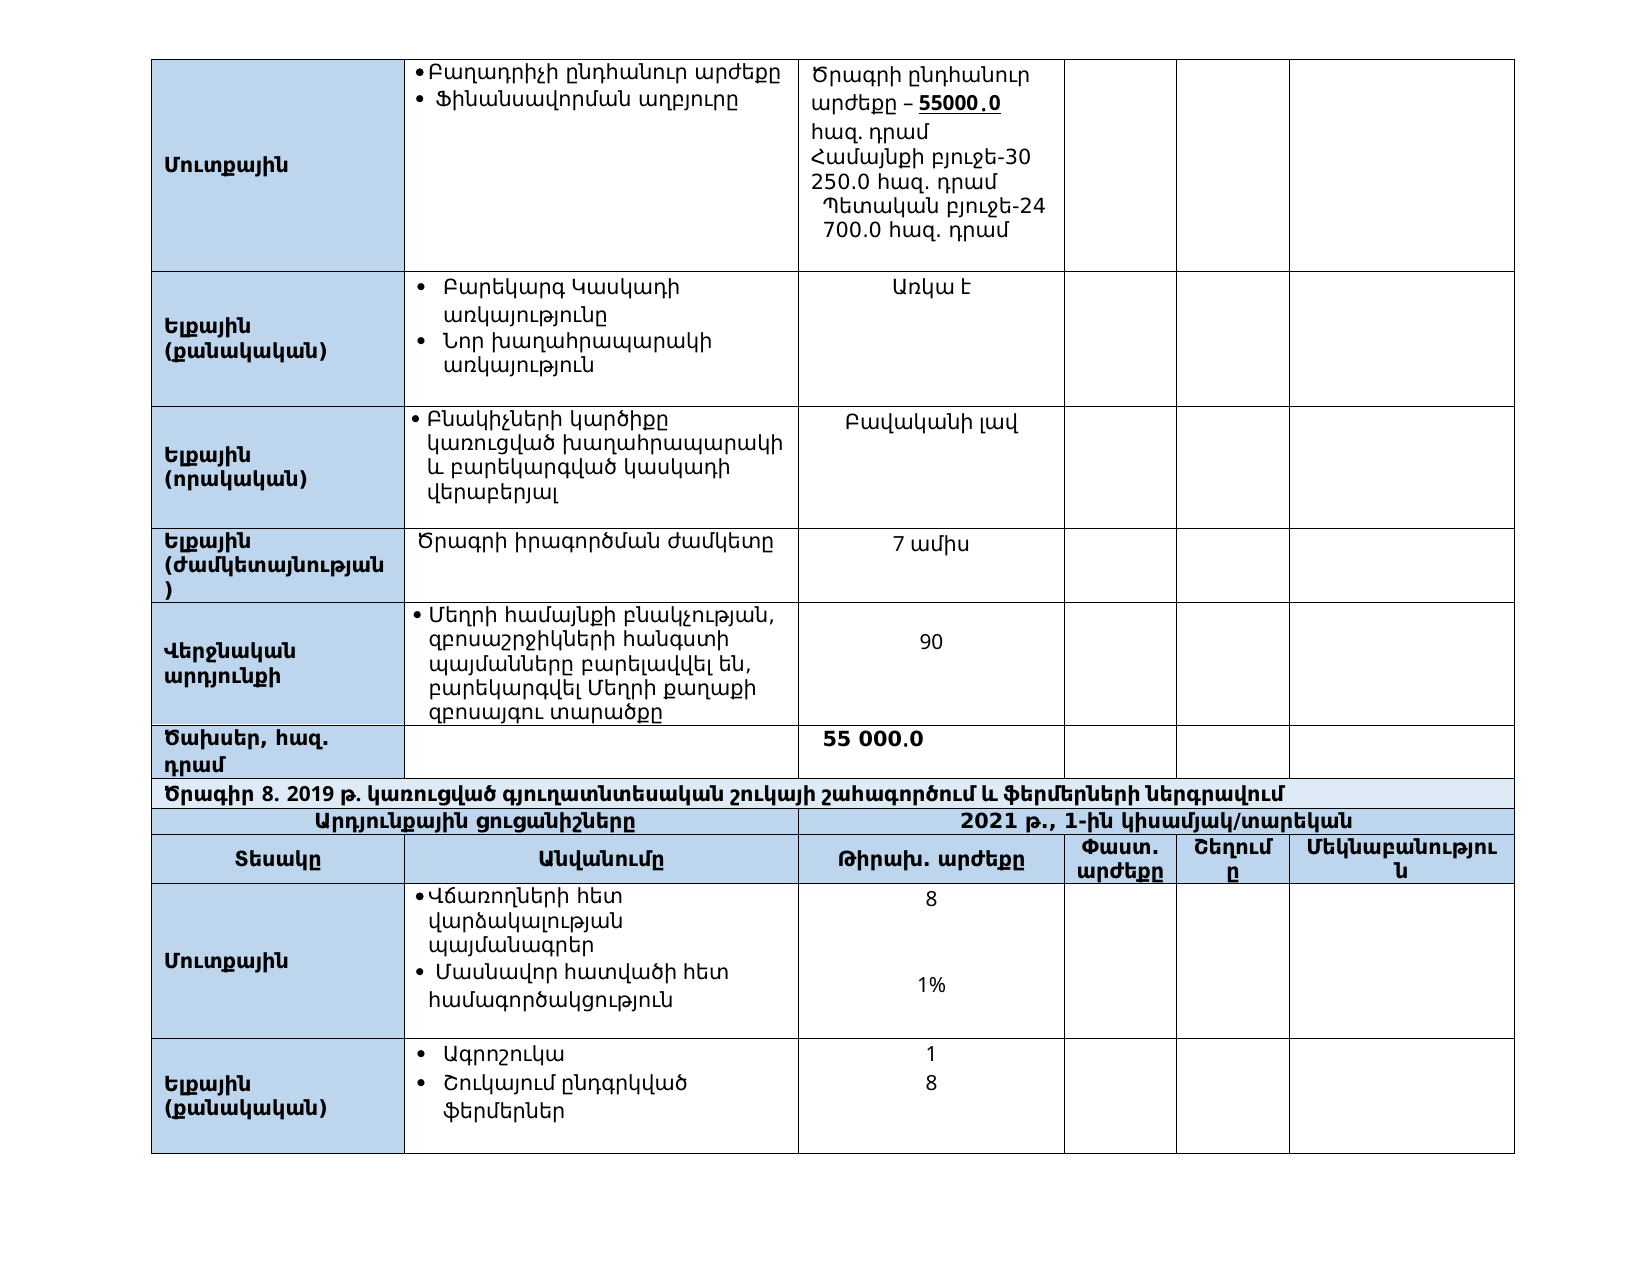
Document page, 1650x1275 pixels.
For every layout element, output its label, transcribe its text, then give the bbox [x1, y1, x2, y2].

table_cell [1290, 884, 1514, 1038]
table_cell [1177, 726, 1289, 778]
table_cell Վերջնական արդյունքի [152, 603, 404, 724]
table_cell [1065, 726, 1176, 778]
table_cell Մեղրի համայնքի բնակչության, զբոսաշրջիկների հանգստի պայմանները բարելավվել են, բարեկարգվել Մեղրի քաղաքի զբոսայգու տարածքը [405, 603, 798, 724]
table_cell 55 000․0 [799, 726, 1064, 778]
table_cell Առկա է [799, 272, 1064, 406]
table_cell Մուտքային [152, 60, 404, 271]
table_cell Բաղադրիչի ընդհանուր արժեքը Ֆինանսավորման աղբյուրը [405, 60, 798, 271]
table_cell [1177, 529, 1289, 602]
table_cell 7 ամիս [799, 529, 1064, 602]
table_cell Ագրոշուկա Շուկայում ընդգրկված ֆերմերներ [405, 1039, 798, 1153]
table_cell Թիրախ․ արժեքը [799, 835, 1064, 883]
table_cell [405, 726, 798, 778]
table_cell Բարեկարգ Կասկադի առկայությունը Նոր խաղահրապարակի առկայություն [405, 272, 798, 406]
table_cell [1065, 884, 1176, 1038]
table_cell Ծրագիր 8. 2019 թ. կառուցված գյուղատնտեսական շուկայի շահագործում և ֆերմերների ներգրավում [152, 779, 1514, 808]
table_cell [1290, 272, 1514, 406]
table_cell [1177, 272, 1289, 406]
table_cell [1065, 407, 1176, 528]
table_cell Ծրագրի ընդհանուր արժեքը – 55000․0 հազ. դրամ Համայնքի բյուջե-30 250.0 հազ. դրամ Պետական բյուջե-24 700.0 հազ. դրամ [799, 60, 1064, 271]
table_cell [1065, 60, 1176, 271]
table_cell [1177, 1039, 1289, 1153]
table_cell Արդյունքային ցուցանիշները [152, 809, 798, 834]
table_cell 2021 թ., 1-ին կիսամյակ/տարեկան [799, 809, 1514, 834]
table_cell 90 [799, 603, 1064, 724]
table_cell [1290, 407, 1514, 528]
table_cell Անվանումը [405, 835, 798, 883]
table_cell [1290, 603, 1514, 724]
table_cell Ելքային (ժամկետայնության) [152, 529, 404, 602]
table_cell Տեսակը [152, 835, 404, 883]
table_cell [1290, 1039, 1514, 1153]
table_cell [1065, 603, 1176, 724]
table_cell Ծախսեր, հազ. դրամ [152, 726, 404, 778]
table_cell 1 8 [799, 1039, 1064, 1153]
table_cell Փաստ. արժեքը [1065, 835, 1176, 883]
table_cell [1065, 272, 1176, 406]
table_cell Մեկնաբանություն [1290, 835, 1514, 883]
table_cell Մուտքային [152, 884, 404, 1038]
table_cell [1065, 529, 1176, 602]
table_cell Ելքային (քանակական) [152, 1039, 404, 1153]
table_cell Շեղումը [1177, 835, 1289, 883]
table_cell Վճառողների հետ վարձակալության պայմանագրեր Մասնավոր հատվածի հետ համագործակցություն [405, 884, 798, 1038]
table_cell [1290, 60, 1514, 271]
table_cell [1177, 603, 1289, 724]
table_cell Ելքային (որակական) [152, 407, 404, 528]
table_cell [1177, 60, 1289, 271]
table_cell [1290, 726, 1514, 778]
table_cell 8 1% [799, 884, 1064, 1038]
table_cell [1177, 407, 1289, 528]
table_cell Բնակիչների կարծիքը կառուցված խաղահրապարակի և բարեկարգված կասկադի վերաբերյալ [405, 407, 798, 528]
table_cell [1065, 1039, 1176, 1153]
table_cell Ծրագրի իրագործման ժամկետը [405, 529, 798, 602]
table_cell [1177, 884, 1289, 1038]
table_cell [1290, 529, 1514, 602]
table_cell Ելքային (քանակական) [152, 272, 404, 406]
table_cell Բավականի լավ [799, 407, 1064, 528]
